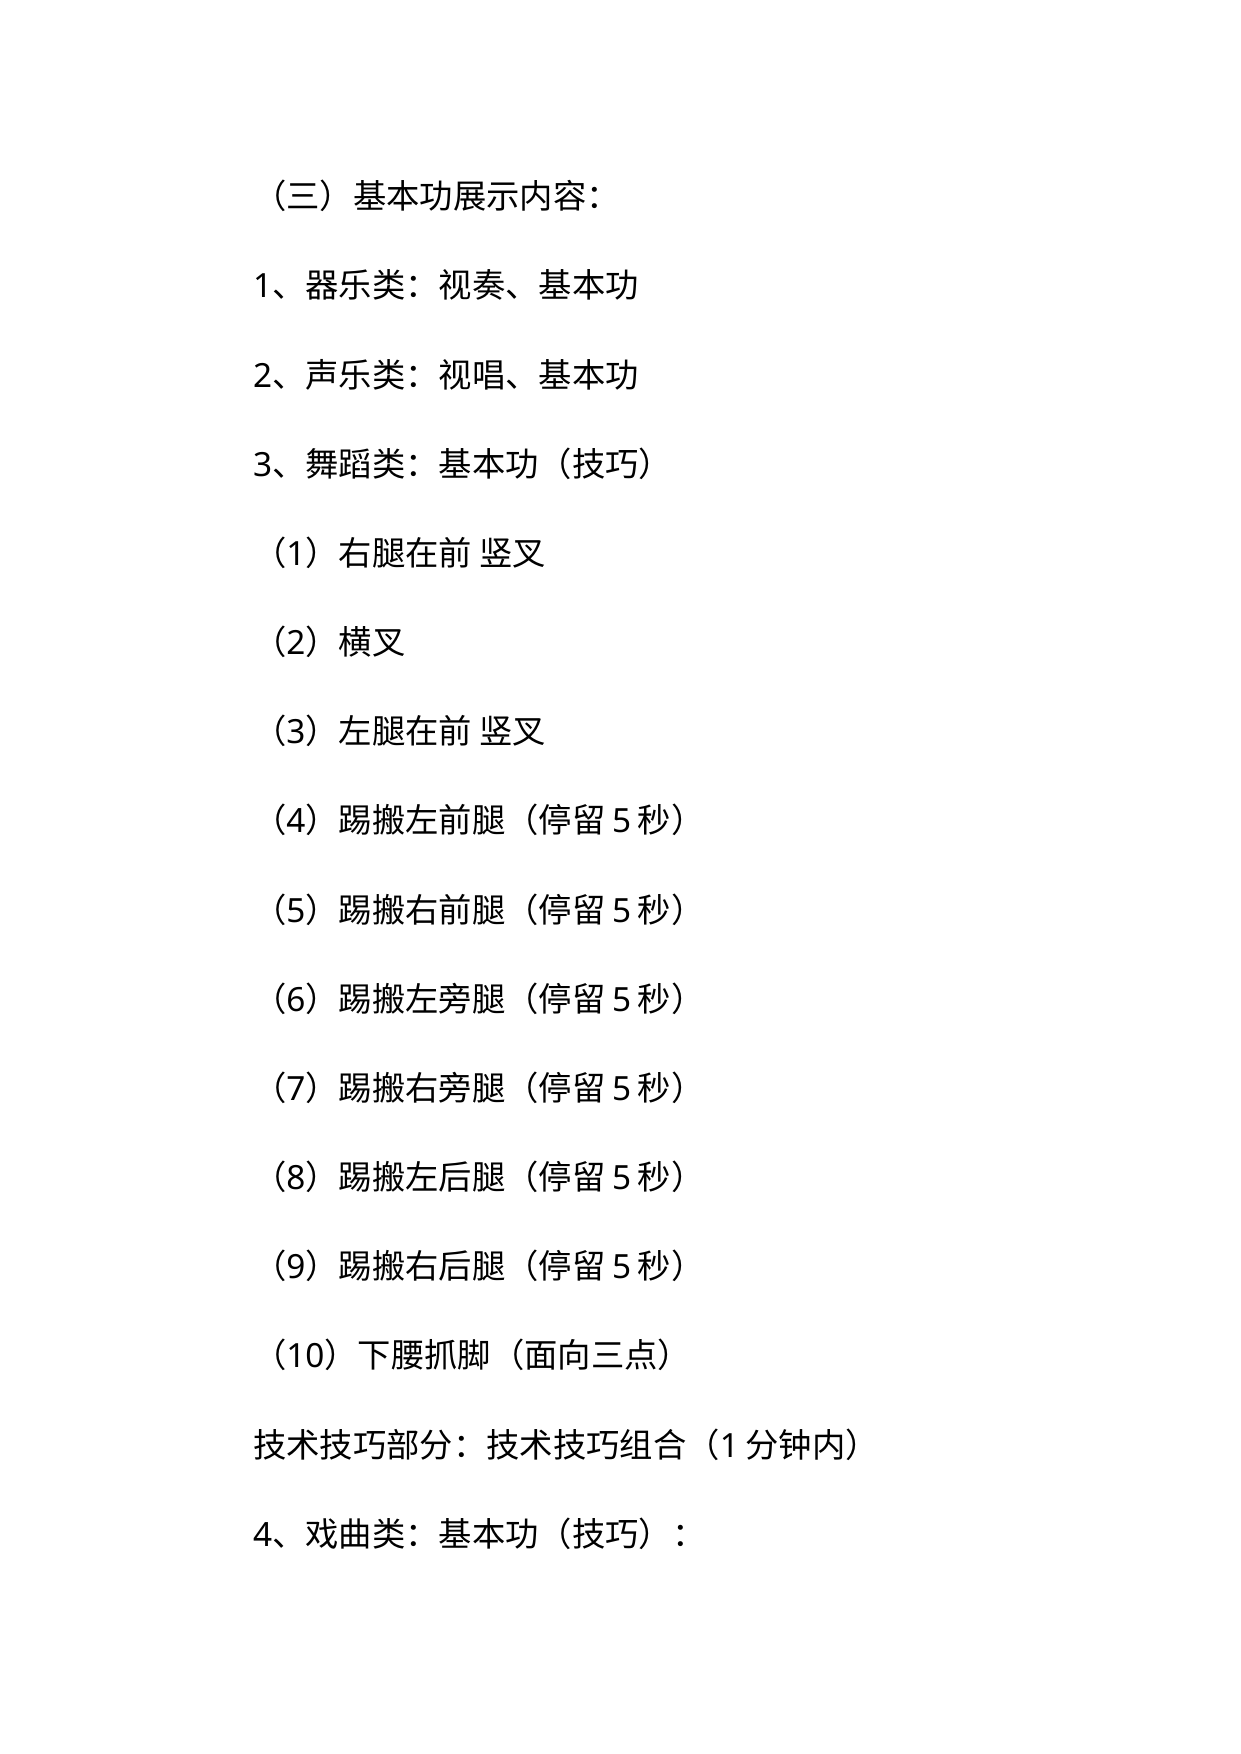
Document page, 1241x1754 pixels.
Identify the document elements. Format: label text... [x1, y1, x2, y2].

text 1、器乐类：视奏、基本功 [187, 251, 1053, 316]
text （3）左腿在前 竖叉 [187, 697, 1053, 762]
text （5）踢搬右前腿（停留5秒） [187, 875, 1053, 940]
text （9）踢搬右后腿（停留5秒） [187, 1232, 1053, 1297]
text （10）下腰抓脚（面向三点） [187, 1321, 1053, 1386]
text （三）基本功展示内容： [187, 162, 1053, 227]
text （2）横叉 [187, 608, 1053, 673]
text 3、舞蹈类：基本功（技巧） [187, 429, 1053, 494]
text （4）踢搬左前腿（停留5秒） [187, 786, 1053, 851]
text （6）踢搬左旁腿（停留5秒） [187, 964, 1053, 1029]
text 2、声乐类：视唱、基本功 [187, 340, 1053, 405]
text （8）踢搬左后腿（停留5秒） [187, 1143, 1053, 1208]
text 技术技巧部分：技术技巧组合（1分钟内） [187, 1410, 1053, 1475]
text （1）右腿在前 竖叉 [187, 518, 1053, 583]
text 4、戏曲类：基本功（技巧）： [187, 1499, 1053, 1564]
text （7）踢搬右旁腿（停留5秒） [187, 1053, 1053, 1118]
